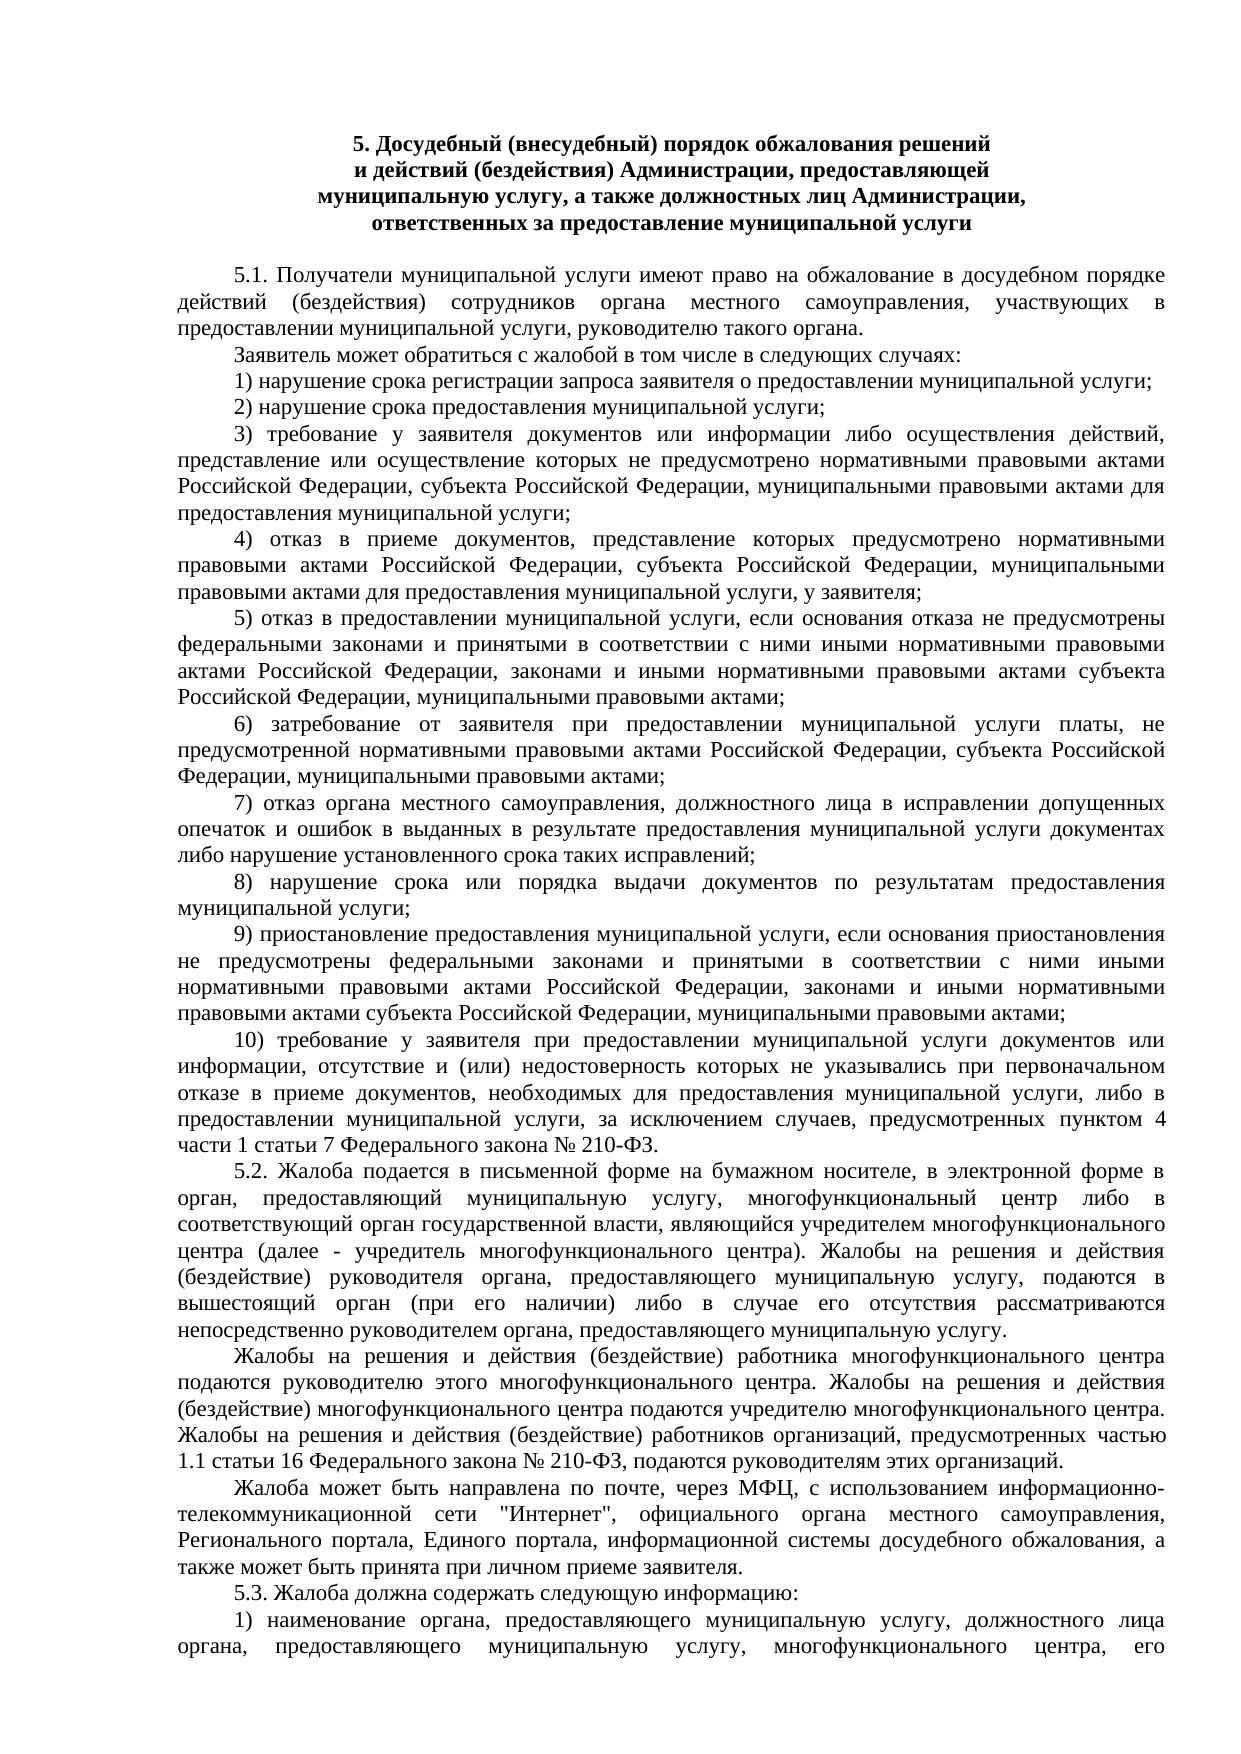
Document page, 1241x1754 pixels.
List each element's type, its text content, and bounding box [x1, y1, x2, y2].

text Заявитель может обратиться с жалобой в том числе в следующих случаях: [177, 341, 1167, 367]
text 2) нарушение срока предоставления муниципальной услуги; [177, 393, 1167, 420]
text 5.2. Жалоба подается в письменной форме на бумажном носителе, в электронной форме в орган, предоставляющий муниципальную услугу, многофункциональный центр либо в соответствующий орган государственной власти, являющийся учредителем многофункционального центра (далее - учредитель многофункционального центра). Жалобы на решения и действия (бездействие) руководителя органа, предоставляющего муниципальную услугу, подаются в вышестоящий орган (при его наличии) либо в случае его отсутствия рассматриваются непосредственно руководителем органа, предоставляющего муниципальную услугу. [177, 1158, 1167, 1342]
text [177, 1606, 1167, 1658]
text 5.3. Жалоба должна содержать следующую информацию: [177, 1579, 1167, 1606]
text 6) затребование от заявителя при предоставлении муниципальной услуги платы, не предусмотренной нормативными правовыми актами Российской Федерации, субъекта Российской Федерации, муниципальными правовыми актами; [177, 709, 1167, 789]
title и действий (бездействия) Администрации, предоставляющей [177, 156, 1167, 182]
text 5.1. Получатели муниципальной услуги имеют право на обжалование в досудебном порядке действий (бездействия) сотрудников органа местного самоуправления, участвующих в предоставлении муниципальной услуги, руководителю такого органа. [177, 262, 1167, 341]
text Жалобы на решения и действия (бездействие) работника многофункционального центра подаются руководителю этого многофункционального центра. Жалобы на решения и действия (бездействие) многофункционального центра подаются учредителю многофункционального центра. Жалобы на решения и действия (бездействие) работников организаций, предусмотренных частью 1.1 статьи 16 Федерального закона № 210-ФЗ, подаются руководителям этих организаций. [177, 1342, 1167, 1474]
text 7) отказ органа местного самоуправления, должностного лица в исправлении допущенных опечаток и ошибок в выданных в результате предоставления муниципальной услуги документах либо нарушение установленного срока таких исправлений; [177, 789, 1167, 868]
title муниципальную услугу, а также должностных лиц Администрации, [177, 182, 1167, 209]
text 8) нарушение срока или порядка выдачи документов по результатам предоставления муниципальной услуги; [177, 868, 1167, 920]
text 10) требование у заявителя при предоставлении муниципальной услуги документов или информации, отсутствие и (или) недостоверность которых не указывались при первоначальном отказе в приеме документов, необходимых для предоставления муниципальной услуги, либо в предоставлении муниципальной услуги, за исключением случаев, предусмотренных пунктом 4 части 1 статьи 7 Федерального закона № 210-ФЗ. [177, 1026, 1167, 1158]
text 4) отказ в приеме документов, представление которых предусмотрено нормативными правовыми актами Российской Федерации, субъекта Российской Федерации, муниципальными правовыми актами для предоставления муниципальной услуги, у заявителя; [177, 525, 1167, 604]
text 5) отказ в предоставлении муниципальной услуги, если основания отказа не предусмотрены федеральными законами и принятыми в соответствии с ними иными нормативными правовыми актами Российской Федерации, законами и иными нормативными правовыми актами субъекта Российской Федерации, муниципальными правовыми актами; [177, 604, 1167, 709]
title ответственных за предоставление муниципальной услуги [177, 209, 1167, 235]
text 9) приостановление предоставления муниципальной услуги, если основания приостановления не предусмотрены федеральными законами и принятыми в соответствии с ними иными нормативными правовыми актами Российской Федерации, законами и иными нормативными правовыми актами субъекта Российской Федерации, муниципальными правовыми актами; [177, 920, 1167, 1026]
text Жалоба может быть направлена по почте, через МФЦ, с использованием информационно-телекоммуникационной сети "Интернет", официального органа местного самоуправления, Регионального портала, Единого портала, информационной системы досудебного обжалования, а также может быть принята при личном приеме заявителя. [177, 1474, 1167, 1579]
text 1) нарушение срока регистрации запроса заявителя о предоставлении муниципальной услуги; [177, 367, 1167, 393]
title 5. Досудебный (внесудебный) порядок обжалования решений [177, 130, 1167, 156]
text 3) требование у заявителя документов или информации либо осуществления действий, представление или осуществление которых не предусмотрено нормативными правовыми актами Российской Федерации, субъекта Российской Федерации, муниципальными правовыми актами для предоставления муниципальной услуги; [177, 420, 1167, 525]
